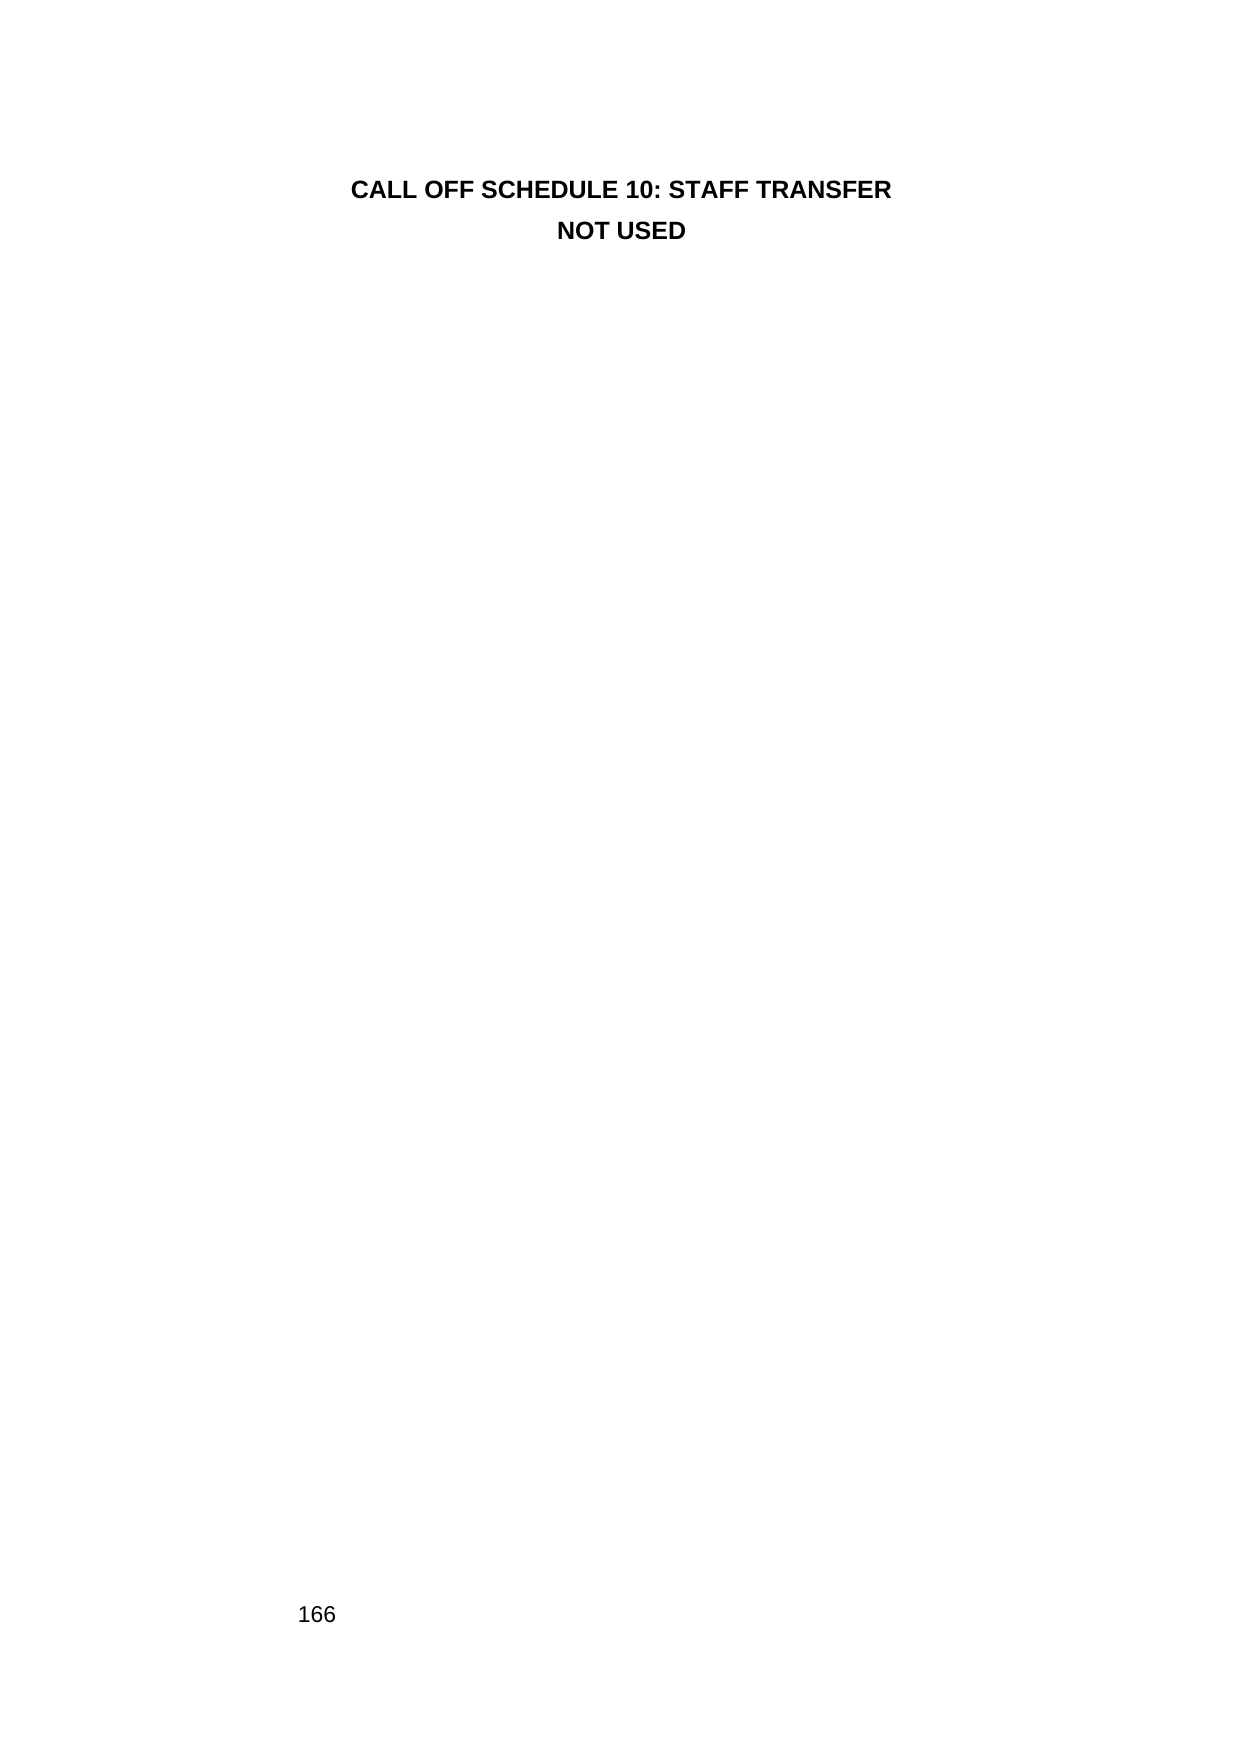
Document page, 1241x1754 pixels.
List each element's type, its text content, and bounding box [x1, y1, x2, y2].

text Not used [150, 216, 1093, 245]
text Call off schedule 10: Staff transfer [150, 175, 1093, 204]
